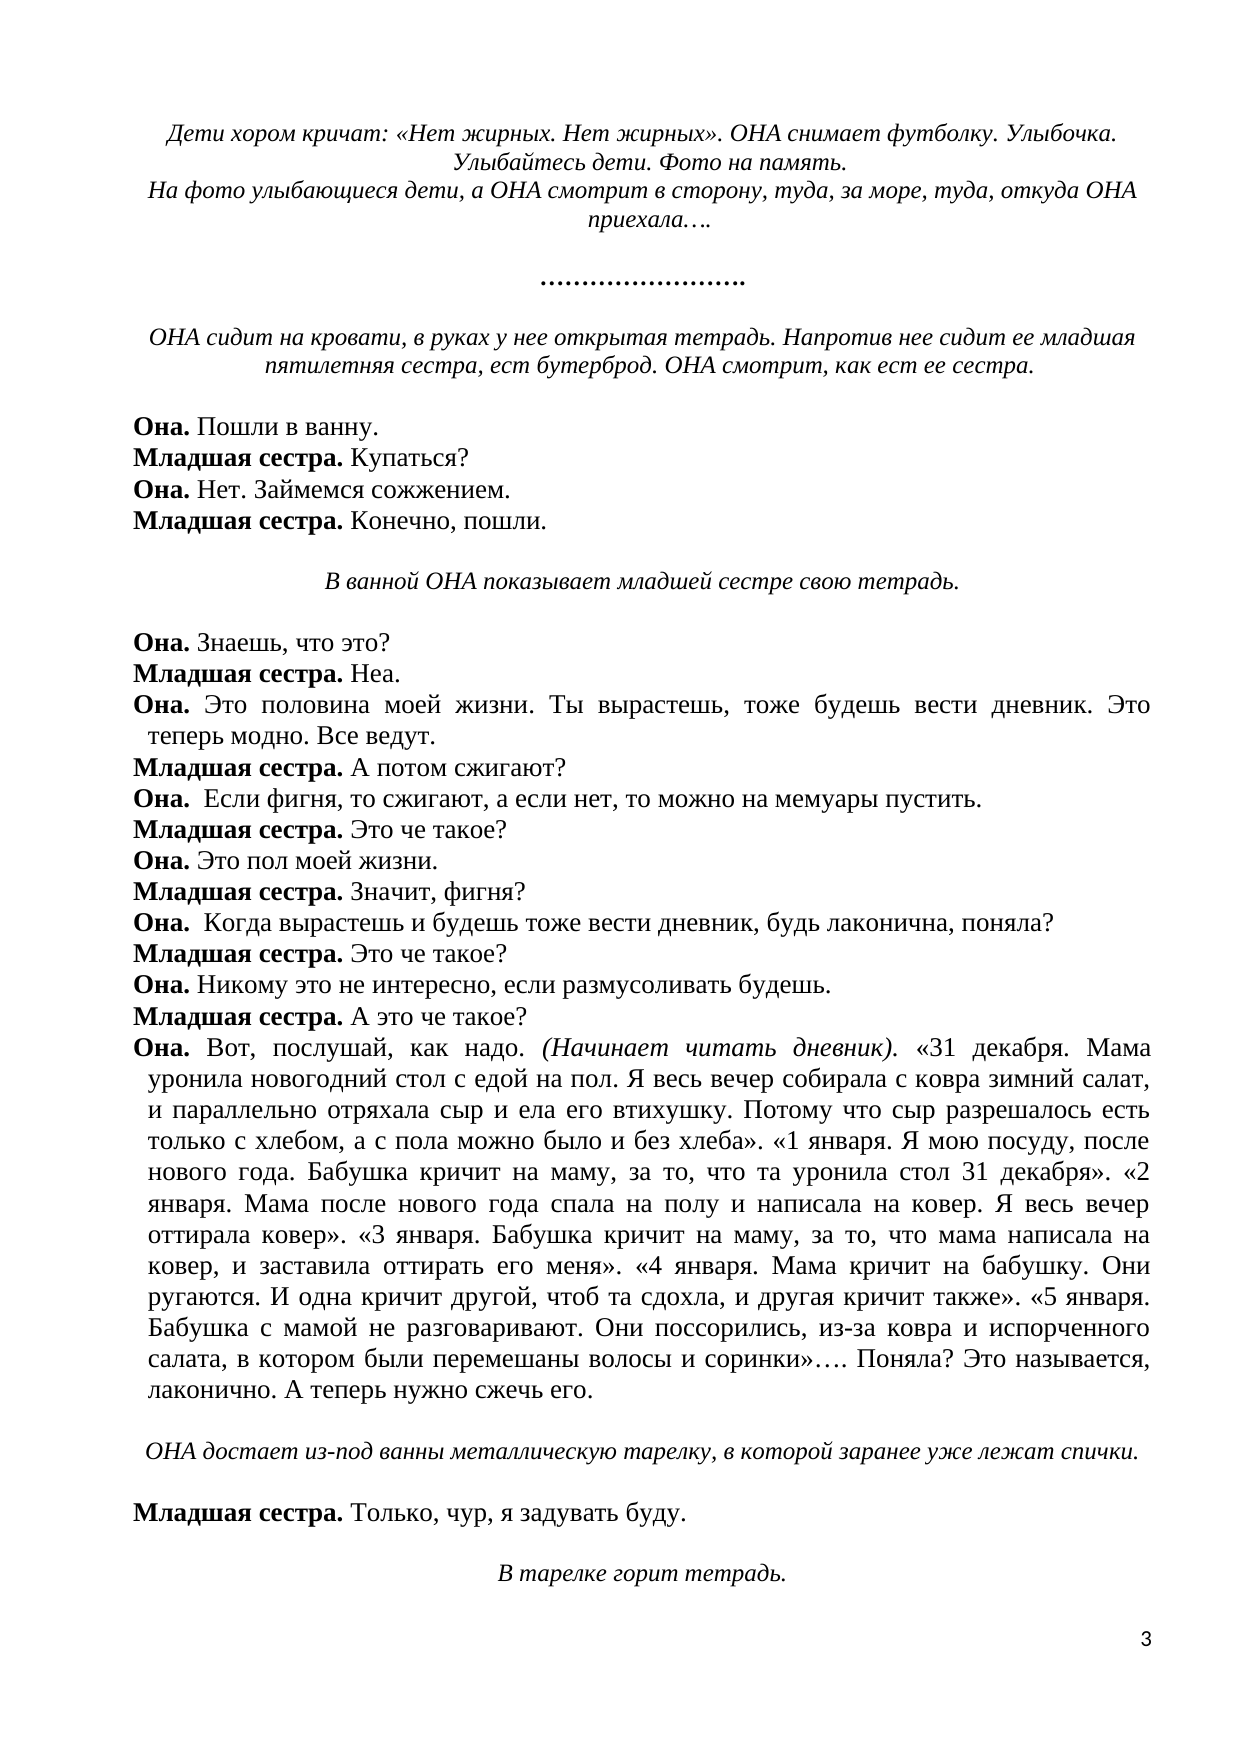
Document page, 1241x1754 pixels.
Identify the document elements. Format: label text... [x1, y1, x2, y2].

text Она. Знаешь, что это? [133, 626, 1152, 657]
text ОНА достает из-под ванны металлическую тарелку, в которой заранее уже лежат спички. [133, 1436, 1152, 1464]
text В ванной ОНА показывает младшей сестре свою тетрадь. [133, 566, 1152, 595]
text Она. Нет. Займемся сожжением. [133, 473, 1152, 504]
text Младшая сестра. Купаться? [133, 442, 1152, 473]
text Она. Это пол моей жизни. [133, 844, 1152, 875]
text Она. Когда вырастешь и будешь тоже вести дневник, будь лаконична, поняла? [133, 906, 1152, 937]
text Младшая сестра. Конечно, пошли. [133, 504, 1152, 535]
text Младшая сестра. А потом сжигают? [133, 751, 1152, 782]
text Она. Пошли в ванну. [133, 410, 1152, 442]
text Она. Никому это не интересно, если размусоливать будешь. [133, 969, 1152, 1000]
text ……………………. [133, 262, 1152, 291]
text ОНА сидит на кровати, в руках у нее открытая тетрадь. Напротив нее сидит ее младшая пятилетняя сестра, ест бутерброд. ОНА смотрит, как ест ее сестра. [133, 322, 1152, 379]
text Младшая сестра. Неа. [133, 657, 1152, 688]
text В тарелке горит тетрадь. [133, 1558, 1152, 1587]
text Младшая сестра. Только, чур, я задувать буду. [133, 1496, 1152, 1527]
text Она. Если фигня, то сжигают, а если нет, то можно на мемуары пустить. [133, 782, 1152, 813]
text Дети хором кричат: «Нет жирных. Нет жирных». ОНА снимает футболку. Улыбочка. Улыбайтесь дети. Фото на память. [133, 118, 1152, 176]
text Младшая сестра. Это че такое? [133, 937, 1152, 969]
text Младшая сестра. А это че такое? [133, 1000, 1152, 1031]
text На фото улыбающиеся дети, а ОНА смотрит в сторону, туда, за море, туда, откуда ОНА приехала…. [133, 176, 1152, 233]
text Младшая сестра. Значит, фигня? [133, 875, 1152, 906]
text Она. Вот, послушай, как надо. (Начинает читать дневник). «31 декабря. Мама уронила новогодний стол с едой на пол. Я весь вечер собирала с ковра зимний салат, и параллельно отряхала сыр и ела его втихушку. Потому что сыр разрешалось есть только с хлебом, а с пола можно было и без хлеба». «1 января. Я мою посуду, после нового года. Бабушка кричит на маму, за то, что та уронила стол 31 декабря». «2 января. Мама после нового года спала на полу и написала на ковер. Я весь вечер оттирала ковер». «3 января. Бабушка кричит на маму, за то, что мама написала на ковер, и заставила оттирать его меня». «4 января. Мама кричит на бабушку. Они ругаются. И одна кричит другой, чтоб та сдохла, и другая кричит также». «5 января. Бабушка с мамой не разговаривают. Они поссорились, из-за ковра и испорченного салата, в котором были перемешаны волосы и соринки»…. Поняла? Это называется, лаконично. А теперь нужно сжечь его. [133, 1031, 1152, 1405]
text Младшая сестра. Это че такое? [133, 813, 1152, 844]
text Она. Это половина моей жизни. Ты вырастешь, тоже будешь вести дневник. Это теперь модно. Все ведут. [133, 688, 1152, 751]
